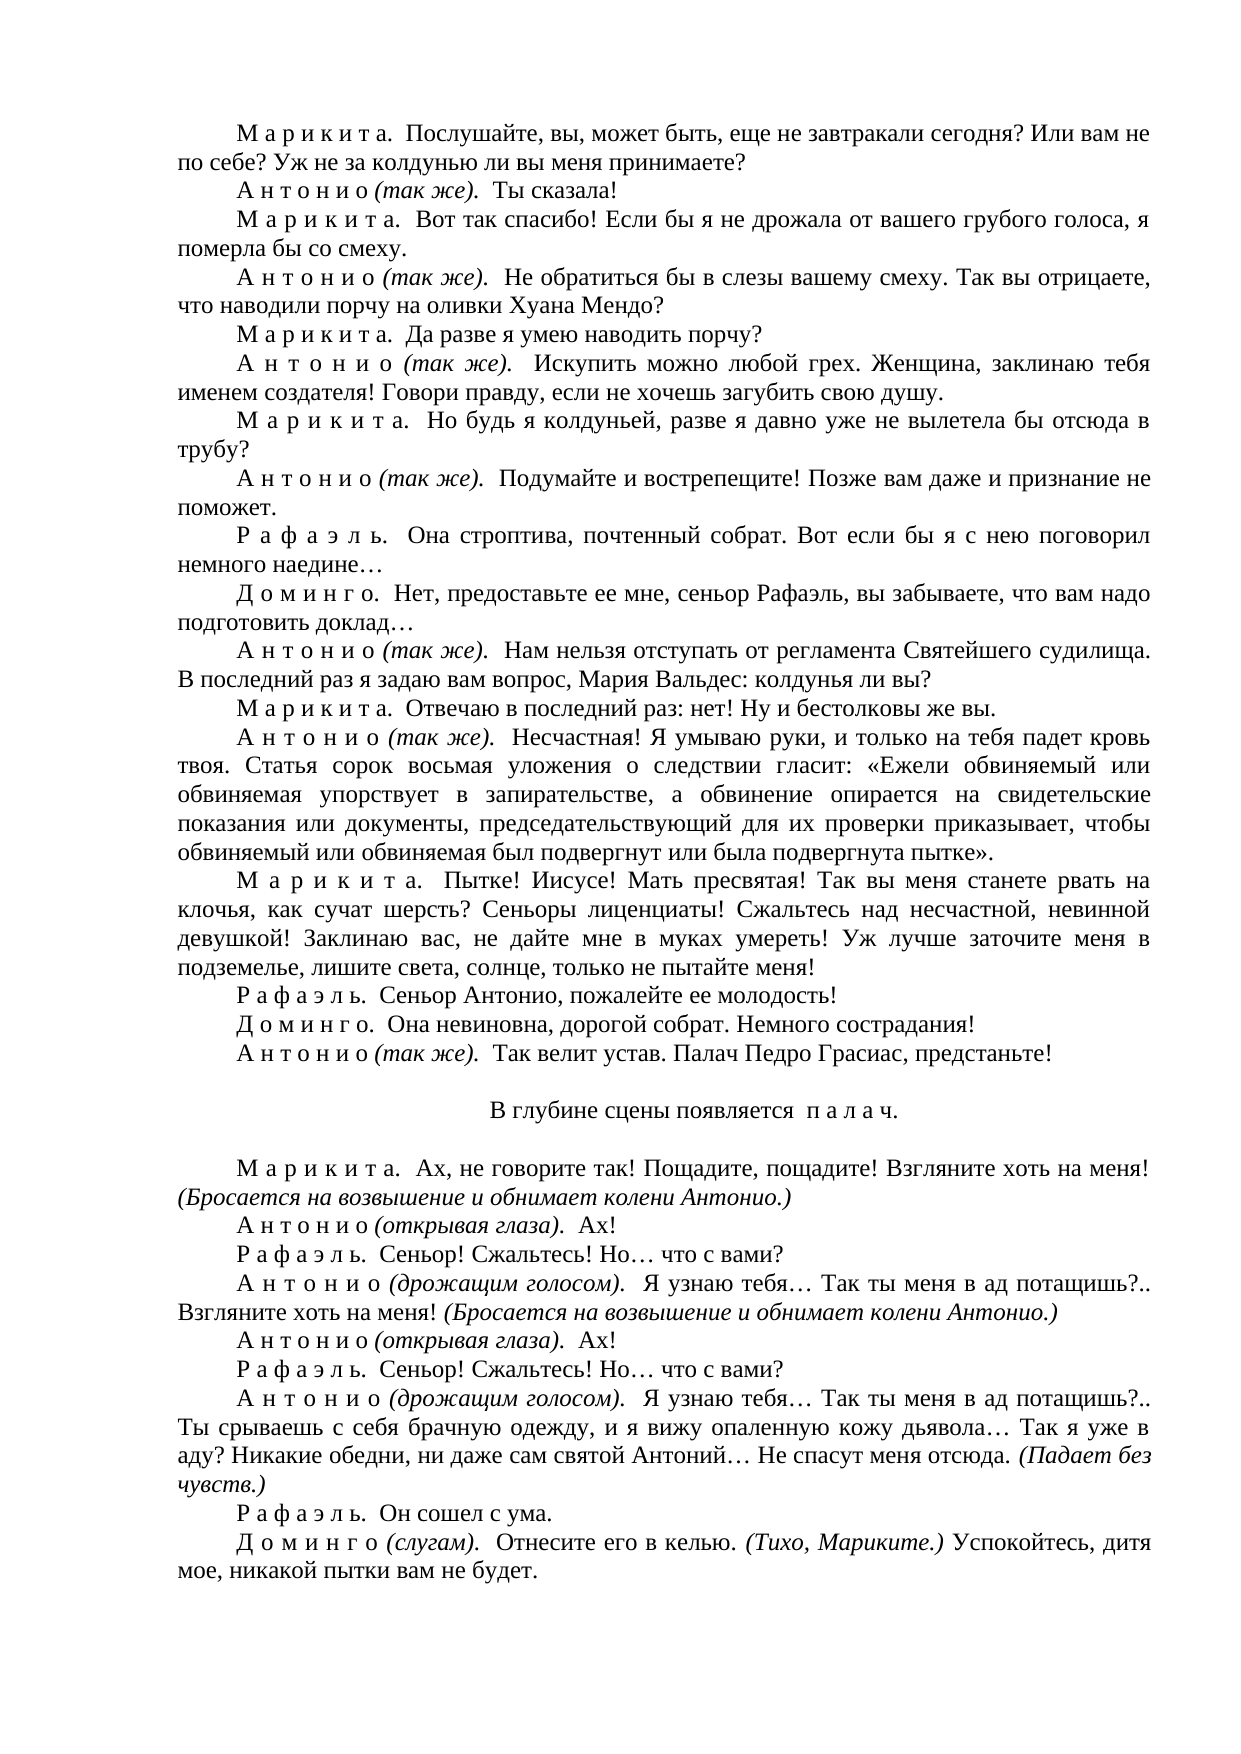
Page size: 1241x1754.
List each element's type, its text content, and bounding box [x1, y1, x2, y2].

text М а р и к и т а. Вот так спасибо! Если бы я не дрожала от вашего грубого голоса, я померла бы со смеху. [177, 204, 1152, 262]
text М а р и к и т а. Да разве я умею наводить порчу? [177, 319, 1152, 348]
text Р а ф а э л ь. Сеньор! Сжальтесь! Но… что с вами? [177, 1354, 1152, 1383]
text А н т о н и о (так же). Нам нельзя отступать от регламента Святейшего судилища. В последний раз я задаю вам вопрос, Мария Вальдес: колдунья ли вы? [177, 636, 1152, 693]
text А н т о н и о (так же). Подумайте и вострепещите! Позже вам даже и признание не поможет. [177, 463, 1152, 521]
text В глубине сцены появляется п а л а ч. [177, 1096, 1152, 1124]
text А н т о н и о (так же). Так велит устав. Палач Педро Грасиас, предстаньте! [177, 1038, 1152, 1067]
text А н т о н и о (так же). Искупить можно любой грех. Женщина, заклинаю тебя именем создателя! Говори правду, если не хочешь загубить свою душу. [177, 348, 1152, 406]
text Д о м и н г о. Нет, предоставьте ее мне, сеньор Рафаэль, вы забываете, что вам надо подготовить доклад… [177, 578, 1152, 636]
text Р а ф а э л ь. Он сошел с ума. [177, 1498, 1152, 1527]
text А н т о н и о (открывая глаза). Ах! [177, 1326, 1152, 1354]
text Р а ф а э л ь. Она строптива, почтенный собрат. Вот если бы я с нею поговорил немного наедине… [177, 521, 1152, 578]
text Р а ф а э л ь. Сеньор! Сжальтесь! Но… что с вами? [177, 1239, 1152, 1268]
text А н т о н и о (дрожащим голосом). Я узнаю тебя… Так ты меня в ад потащишь?.. Ты срываешь с себя брачную одежду, и я вижу опаленную кожу дьявола… Так я уже в аду? Никакие обедни, ни даже сам святой Антоний… Не спасут меня отсюда. (Падает без чувств.) [177, 1383, 1152, 1498]
text М а р и к и т а. Но будь я колдуньей, разве я давно уже не вылетела бы отсюда в трубу? [177, 406, 1152, 463]
text А н т о н и о (так же). Не обратиться бы в слезы вашему смеху. Так вы отрицаете, что наводили порчу на оливки Хуана Мендо? [177, 262, 1152, 319]
text М а р и к и т а. Ах, не говорите так! Пощадите, пощадите! Взгляните хоть на меня! (Бросается на возвышение и обнимает колени Антонио.) [177, 1153, 1152, 1211]
text Д о м и н г о. Она невиновна, дорогой собрат. Немного сострадания! [177, 1009, 1152, 1038]
text А н т о н и о (так же). Ты сказала! [177, 176, 1152, 204]
text А н т о н и о (так же). Несчастная! Я умываю руки, и только на тебя падет кровь твоя. Статья сорок восьмая уложения о следствии гласит: «Ежели обвиняемый или обвиняемая упорствует в запирательстве, а обвинение опирается на свидетельские показания или документы, председательствующий для их проверки приказывает, чтобы обвиняемый или обвиняемая был подвергнут или была подвергнута пытке». [177, 722, 1152, 866]
text А н т о н и о (открывая глаза). Ах! [177, 1211, 1152, 1239]
text Р а ф а э л ь. Сеньор Антонио, пожалейте ее молодость! [177, 981, 1152, 1009]
text М а р и к и т а. Послушайте, вы, может быть, еще не завтракали сегодня? Или вам не по себе? Уж не за колдунью ли вы меня принимаете? [177, 118, 1152, 176]
text А н т о н и о (дрожащим голосом). Я узнаю тебя… Так ты меня в ад потащишь?.. Взгляните хоть на меня! (Бросается на возвышение и обнимает колени Антонио.) [177, 1268, 1152, 1326]
text Д о м и н г о (слугам). Отнесите его в келью. (Тихо, Мариките.) Успокойтесь, дитя мое, никакой пытки вам не будет. [177, 1527, 1152, 1584]
text М а р и к и т а. Пытке! Иисусе! Мать пресвятая! Так вы меня станете рвать на клочья, как сучат шерсть? Сеньоры лиценциаты! Сжальтесь над несчастной, невинной девушкой! Заклинаю вас, не дайте мне в муках умереть! Уж лучше заточите меня в подземелье, лишите света, солнце, только не пытайте меня! [177, 866, 1152, 981]
text М а р и к и т а. Отвечаю в последний раз: нет! Ну и бестолковы же вы. [177, 693, 1152, 722]
